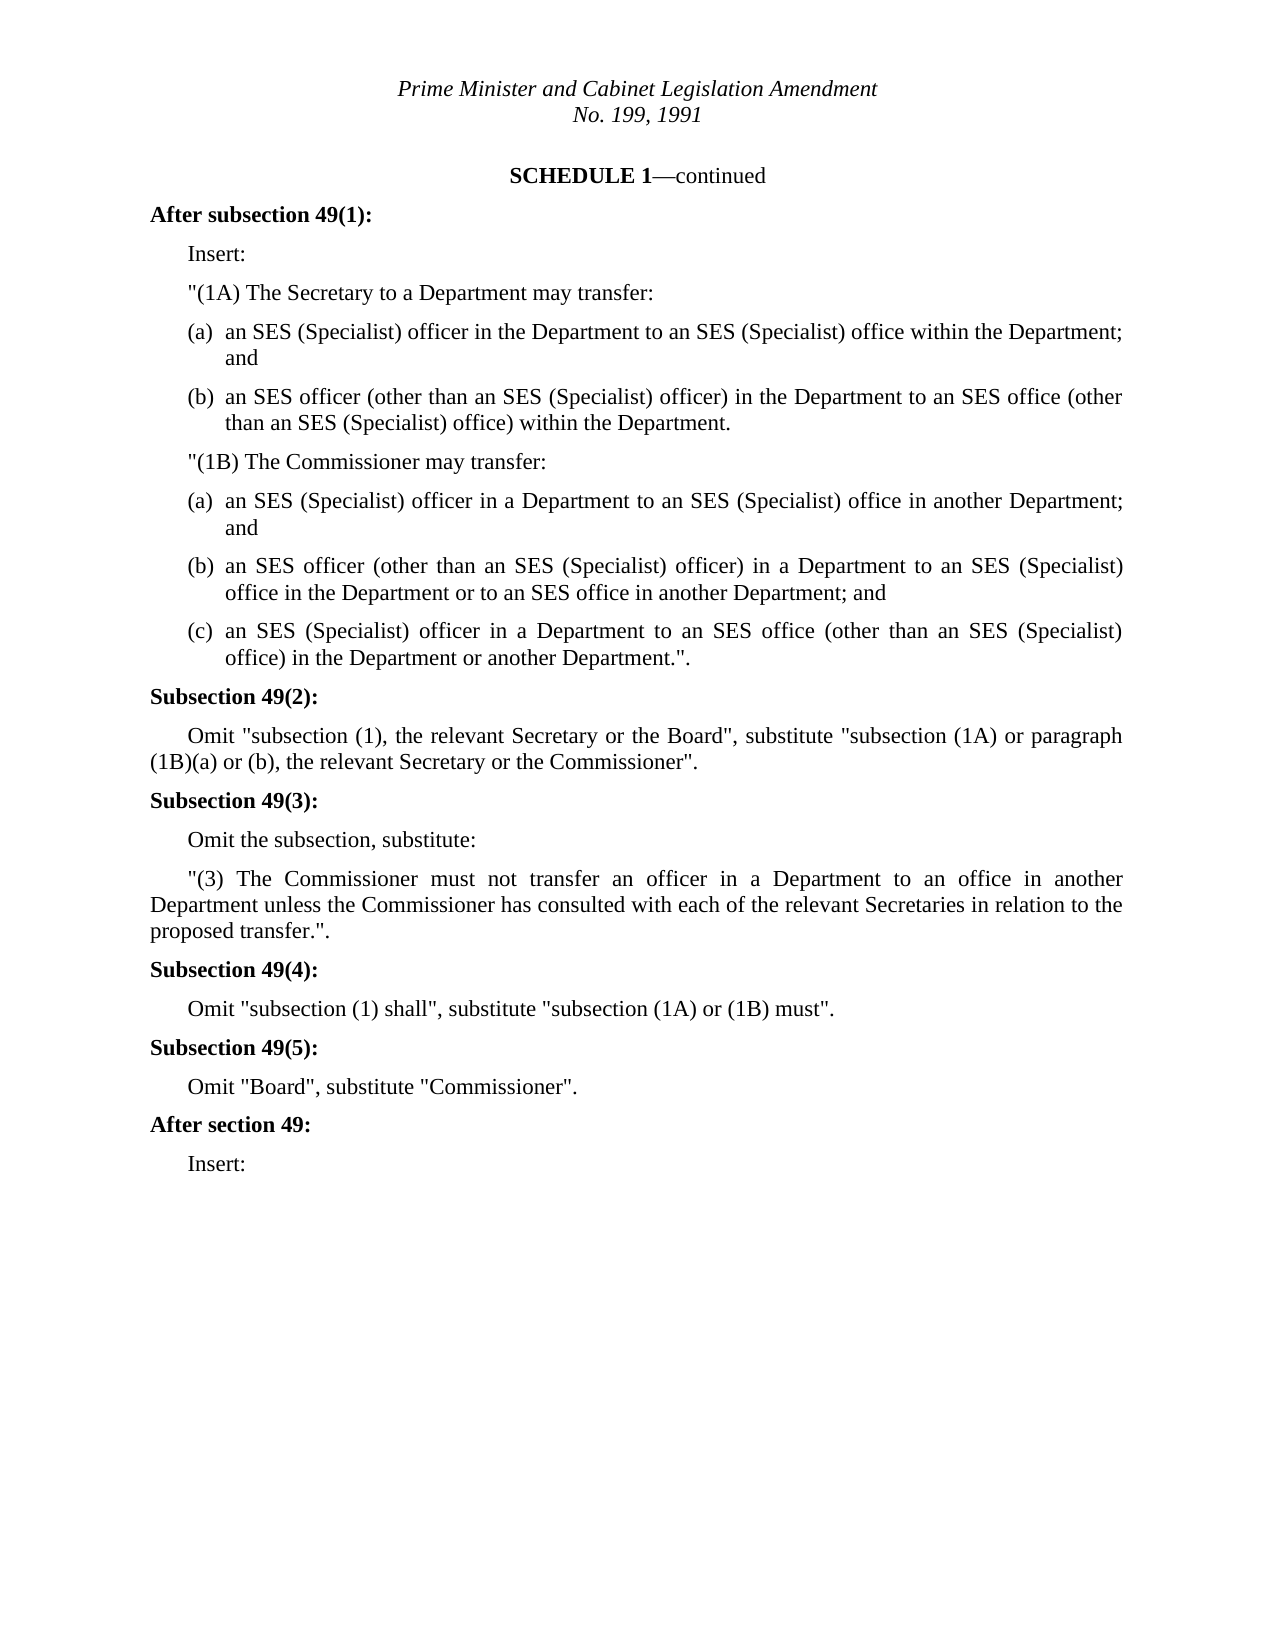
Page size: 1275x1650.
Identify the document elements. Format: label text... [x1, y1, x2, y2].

text "(1B) The Commissioner may transfer: [150, 448, 1125, 475]
text (b) an SES officer (other than an SES (Specialist) officer) in a Department to an SES (Specialist) office in the Department or to an SES office in another Department; and [187, 552, 1125, 605]
text (a) an SES (Specialist) officer in the Department to an SES (Specialist) office within the Department; and [187, 318, 1125, 371]
text (a) an SES (Specialist) officer in a Department to an SES (Specialist) office in another Department; and [187, 487, 1125, 540]
text Subsection 49(2): [150, 683, 1125, 709]
text Insert: [150, 1150, 1125, 1177]
text Subsection 49(3): [150, 787, 1125, 813]
text "(3) The Commissioner must not transfer an officer in a Department to an office in another Department unless the Commissioner has consulted with each of the relevant Secretaries in relation to the proposed transfer.". [150, 864, 1125, 944]
text "(1A) The Secretary to a Department may transfer: [150, 279, 1125, 305]
text After subsection 49(1): [150, 201, 1125, 228]
text Insert: [150, 240, 1125, 267]
text Omit "subsection (1), the relevant Secretary or the Board", substitute "subsection (1A) or paragraph (1B)(a) or (b), the relevant Secretary or the Commissioner". [150, 722, 1125, 774]
text (c) an SES (Specialist) officer in a Department to an SES office (other than an SES (Specialist) office) in the Department or another Department.". [187, 618, 1125, 670]
text Omit the subsection, substitute: [150, 826, 1125, 852]
text Subsection 49(4): [150, 956, 1125, 982]
text After section 49: [150, 1112, 1125, 1138]
text SCHEDULE 1—continued [150, 162, 1125, 189]
text (b) an SES officer (other than an SES (Specialist) officer) in the Department to an SES office (other than an SES (Specialist) office) within the Department. [187, 383, 1125, 436]
text Omit "subsection (1) shall", substitute "subsection (1A) or (1B) must". [150, 995, 1125, 1021]
text Omit "Board", substitute "Commissioner". [150, 1073, 1125, 1099]
text Subsection 49(5): [150, 1034, 1125, 1060]
